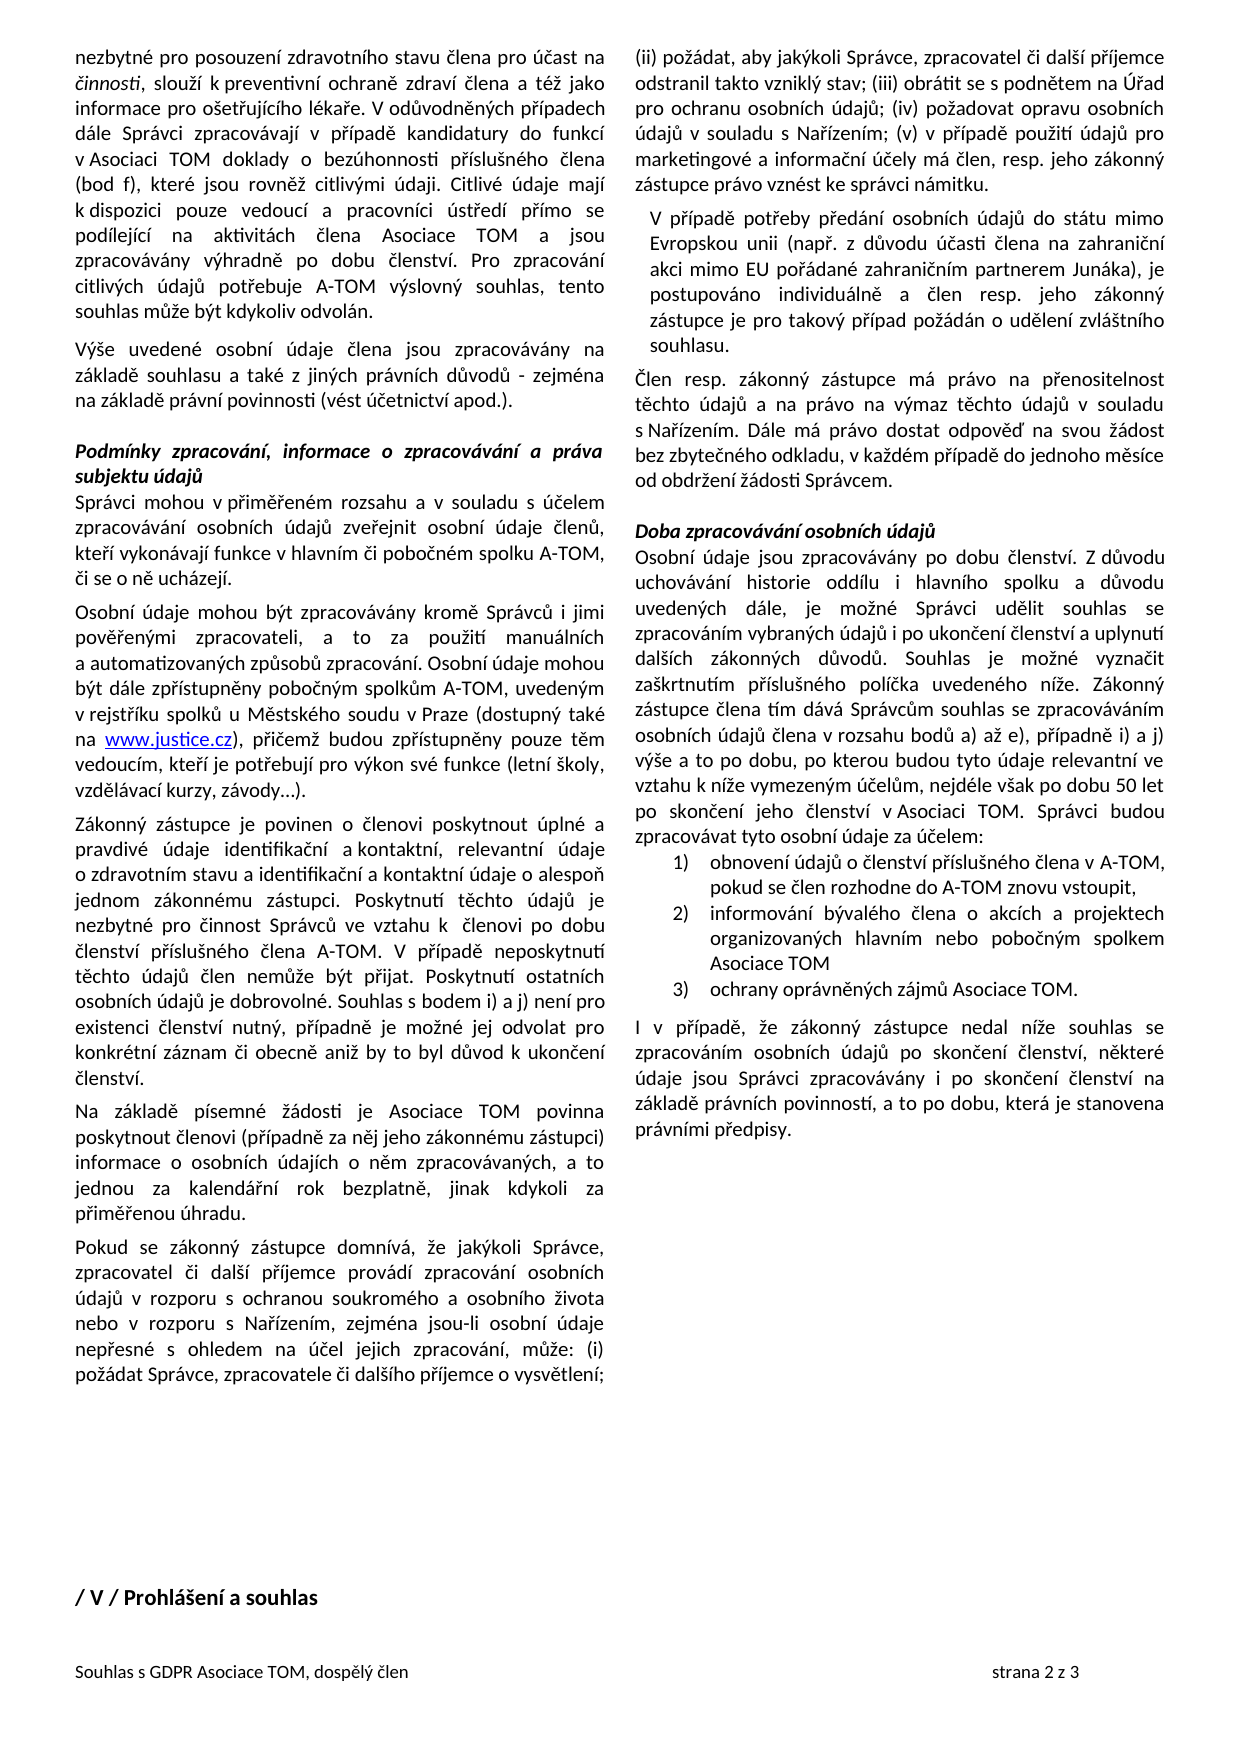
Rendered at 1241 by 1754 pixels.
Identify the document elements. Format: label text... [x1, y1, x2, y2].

text Zákonný zástupce je povinen o členovi poskytnout úplné a pravdivé údaje identifikační a kontaktní, relevantní údaje o zdravotním stavu a identifikační a kontaktní údaje o alespoň jednom zákonnému zástupci. Poskytnutí těchto údajů je nezbytné pro činnost Správců ve vztahu k členovi po dobu členství příslušného člena A-TOM. V případě neposkytnutí těchto údajů člen nemůže být přijat. Poskytnutí ostatních osobních údajů je dobrovolné. Souhlas s bodem i) a j) není pro existenci členství nutný, případně je možné jej odvolat pro konkrétní záznam či obecně aniž by to byl důvod k ukončení členství. [75, 811, 605, 1090]
list obnovení údajů o členství příslušného člena v A-TOM, pokud se člen rozhodne do A-TOM znovu vstoupit, [672, 849, 1165, 900]
text Pokud se zákonný zástupce domnívá, že jakýkoli Správce, zpracovatel či další příjemce provádí zpracování osobních údajů v rozporu s ochranou soukromého a osobního života nebo v rozporu s Nařízením, zejména jsou-li osobní údaje nepřesné s ohledem na účel jejich zpracování, může: (i) požádat Správce, zpracovatele či dalšího příjemce o vysvětlení; (ii) požádat, aby jakýkoli Správce, zpracovatel či další příjemce odstranil takto vzniklý stav; (iii) obrátit se s podnětem na Úřad pro ochranu osobních údajů; (iv) požadovat opravu osobních údajů v souladu s Nařízením; (v) v případě použití údajů pro marketingové a informační účely má člen, resp. jeho zákonný zástupce právo vznést ke správci námitku. [635, 44, 1165, 197]
text Osobní údaje jsou zpracovávány po dobu členství. Z důvodu uchovávání historie oddílu i hlavního spolku a důvodu uvedených dále, je možné Správci udělit souhlas se zpracováním vybraných údajů i po ukončení členství a uplynutí dalších zákonných důvodů. Souhlas je možné vyznačit zaškrtnutím příslušného políčka uvedeného níže. Zákonný zástupce člena tím dává Správcům souhlas se zpracováváním osobních údajů člena v rozsahu bodů a) až e), případně i) a j) výše a to po dobu, po kterou budou tyto údaje relevantní ve vztahu k níže vymezeným účelům, nejdéle však po dobu 50 let po skončení jeho členství v Asociaci TOM. Správci budou zpracovávat tyto osobní údaje za účelem: [635, 544, 1165, 849]
text V případě potřeby předání osobních údajů do státu mimo Evropskou unii (např. z důvodu účasti člena na zahraniční akci mimo EU pořádané zahraničním partnerem Junáka), je postupováno individuálně a člen resp. jeho zákonný zástupce je pro takový případ požádán o udělení zvláštního souhlasu. [649, 205, 1165, 358]
text Doba zpracovávání osobních údajů [635, 518, 1165, 544]
text Člen resp. zákonný zástupce má právo na přenositelnost těchto údajů a na právo na výmaz těchto údajů v souladu s Nařízením. Dále má právo dostat odpověď na svou žádost bez zbytečného odkladu, v každém případě do jednoho měsíce od obdržení žádosti Správcem. [635, 366, 1165, 493]
text Pokud se zákonný zástupce domnívá, že jakýkoli Správce, zpracovatel či další příjemce provádí zpracování osobních údajů v rozporu s ochranou soukromého a osobního života nebo v rozporu s Nařízením, zejména jsou-li osobní údaje nepřesné s ohledem na účel jejich zpracování, může: (i) požádat Správce, zpracovatele či dalšího příjemce o vysvětlení; (ii) požádat, aby jakýkoli Správce, zpracovatel či další příjemce odstranil takto vzniklý stav; (iii) obrátit se s podnětem na Úřad pro ochranu osobních údajů; (iv) požadovat opravu osobních údajů v souladu s Nařízením; (v) v případě použití údajů pro marketingové a informační účely má člen, resp. jeho zákonný zástupce právo vznést ke správci námitku. [75, 1234, 605, 1387]
list ochrany oprávněných zájmů Asociace TOM. [672, 976, 1165, 1001]
text Podmínky zpracování, informace o zpracovávání a práva subjektu údajů [75, 438, 605, 489]
text Na základě písemné žádosti je Asociace TOM povinna poskytnout členovi (případně za něj jeho zákonnému zástupci) informace o osobních údajích o něm zpracovávaných, a to jednou za kalendářní rok bezplatně, jinak kdykoli za přiměřenou úhradu. [75, 1099, 605, 1226]
text Výše uvedené osobní údaje člena jsou zpracovávány na základě souhlasu a také z jiných právních důvodů - zejména na základě právní povinnosti (vést účetnictví apod.). [75, 337, 605, 413]
text Osobní údaje mohou být zpracovávány kromě Správců i jimi pověřenými zpracovateli, a to za použití manuálních a automatizovaných způsobů zpracování. Osobní údaje mohou být dále zpřístupněny pobočným spolkům A-TOM, uvedeným v rejstříku spolků u Městského soudu v Praze (dostupný také na www.justice.cz), přičemž budou zpřístupněny pouze těm vedoucím, kteří je potřebují pro výkon své funkce (letní školy, vzdělávací kurzy, závody…). [75, 599, 605, 802]
text Správci mohou v přiměřeném rozsahu a v souladu s účelem zpracovávání osobních údajů zveřejnit osobní údaje členů, kteří vykonávají funkce v hlavním či pobočném spolku A-TOM, či se o ně ucházejí. [75, 489, 605, 591]
text / V / Prohlášení a souhlas [75, 1583, 1165, 1611]
text I v případě, že zákonný zástupce nedal níže souhlas se zpracováním osobních údajů po skončení členství, některé údaje jsou Správci zpracovávány i po skončení členství na základě právních povinností, a to po dobu, která je stanovena právními předpisy. [635, 1014, 1165, 1141]
list informování bývalého člena o akcích a projektech organizovaných hlavním nebo pobočným spolkem Asociace TOM [672, 900, 1165, 976]
